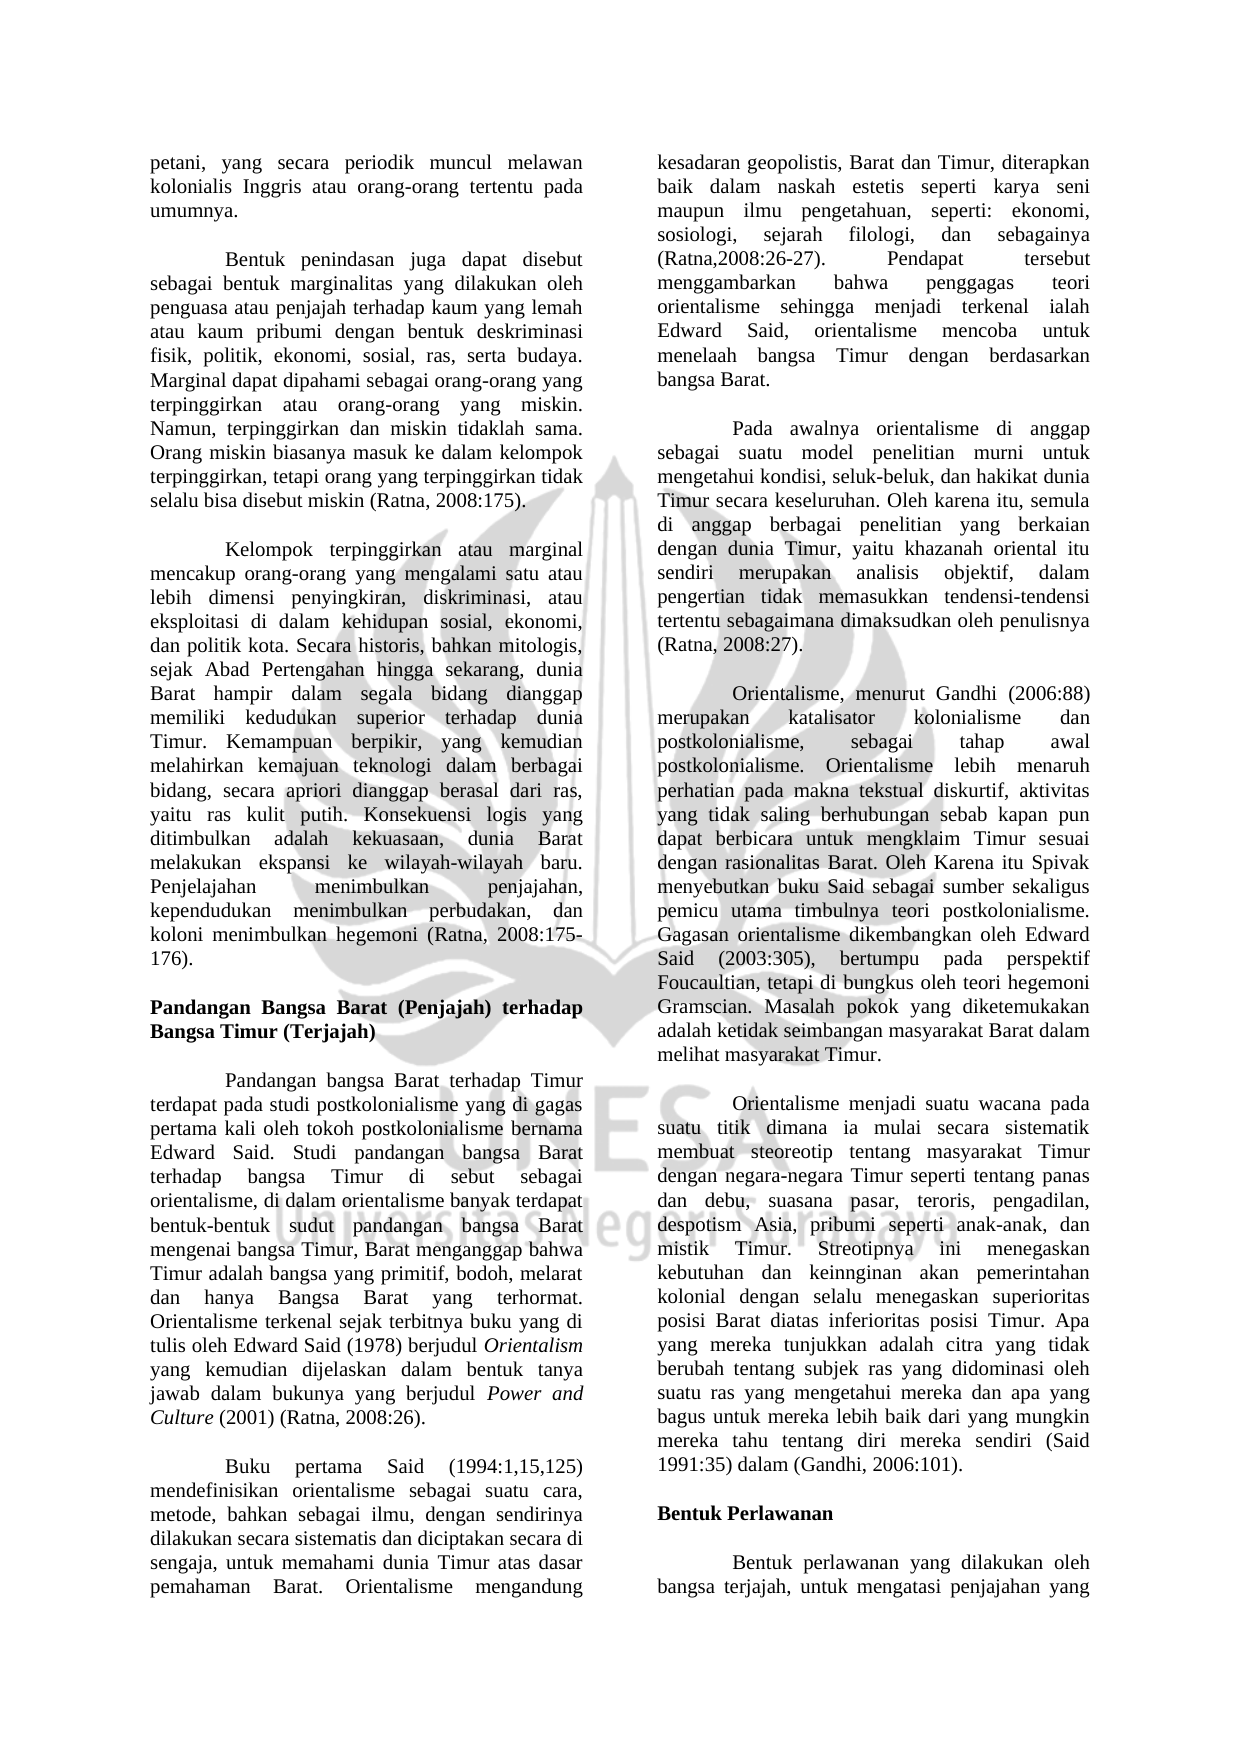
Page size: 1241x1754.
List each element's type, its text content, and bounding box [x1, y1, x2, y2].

text Bentuk penindasan juga dapat disebut sebagai bentuk marginalitas yang dilakukan oleh penguasa atau penjajah terhadap kaum yang lemah atau kaum pribumi dengan bentuk deskriminasi fisik, politik, ekonomi, sosial, ras, serta budaya. Marginal dapat dipahami sebagai orang-orang yang terpinggirkan atau orang-orang yang miskin. Namun, terpinggirkan dan miskin tidaklah sama. Orang miskin biasanya masuk ke dalam kelompok terpinggirkan, tetapi orang yang terpinggirkan tidak selalu bisa disebut miskin (Ratna, 2008:175). [150, 247, 583, 512]
text Pandangan Bangsa Barat (Penjajah) terhadap Bangsa Timur (Terjajah) [150, 995, 583, 1043]
text Bentuk Perlawanan [657, 1501, 1090, 1525]
text Buku pertama Said (1994:1,15,125) mendefinisikan orientalisme sebagai suatu cara, metode, bahkan sebagai ilmu, dengan sendirinya dilakukan secara sistematis dan diciptakan secara di sengaja, untuk memahami dunia Timur atas dasar pemahaman Barat. Orientalisme mengandung kesadaran geopolistis, Barat dan Timur, diterapkan baik dalam naskah estetis seperti karya seni maupun ilmu pengetahuan, seperti: ekonomi, sosiologi, sejarah filologi, dan sebagainya (Ratna,2008:26-27). Pendapat tersebut menggambarkan bahwa penggagas teori orientalisme sehingga menjadi terkenal ialah Edward Said, orientalisme mencoba untuk menelaah bangsa Timur dengan berdasarkan bangsa Barat. [657, 150, 1090, 391]
text Pandangan bangsa Barat terhadap Timur terdapat pada studi postkolonialisme yang di gagas pertama kali oleh tokoh postkolonialisme bernama Edward Said. Studi pandangan bangsa Barat terhadap bangsa Timur di sebut sebagai orientalisme, di dalam orientalisme banyak terdapat bentuk-bentuk sudut pandangan bangsa Barat mengenai bangsa Timur, Barat menganggap bahwa Timur adalah bangsa yang primitif, bodoh, melarat dan hanya Bangsa Barat yang terhormat. Orientalisme terkenal sejak terbitnya buku yang di tulis oleh Edward Said (1978) berjudul Orientalism yang kemudian dijelaskan dalam bentuk tanya jawab dalam bukunya yang berjudul Power and Culture (2001) (Ratna, 2008:26). [150, 1068, 583, 1429]
text Orientalisme, menurut Gandhi (2006:88) merupakan katalisator kolonialisme dan postkolonialisme, sebagai tahap awal postkolonialisme. Orientalisme lebih menaruh perhatian pada makna tekstual diskurtif, aktivitas yang tidak saling berhubungan sebab kapan pun dapat berbicara untuk mengklaim Timur sesuai dengan rasionalitas Barat. Oleh Karena itu Spivak menyebutkan buku Said sebagai sumber sekaligus pemicu utama timbulnya teori postkolonialisme. Gagasan orientalisme dikembangkan oleh Edward Said (2003:305), bertumpu pada perspektif Foucaultian, tetapi di bungkus oleh teori hegemoni Gramscian. Masalah pokok yang diketemukakan adalah ketidak seimbangan masyarakat Barat dalam melihat masyarakat Timur. [657, 681, 1090, 1066]
text Kelompok terpinggirkan atau marginal mencakup orang-orang yang mengalami satu atau lebih dimensi penyingkiran, diskriminasi, atau eksploitasi di dalam kehidupan sosial, ekonomi, dan politik kota. Secara historis, bahkan mitologis, sejak Abad Pertengahan hingga sekarang, dunia Barat hampir dalam segala bidang dianggap memiliki kedudukan superior terhadap dunia Timur. Kemampuan berpikir, yang kemudian melahirkan kemajuan teknologi dalam berbagai bidang, secara apriori dianggap berasal dari ras, yaitu ras kulit putih. Konsekuensi logis yang ditimbulkan adalah kekuasaan, dunia Barat melakukan ekspansi ke wilayah-wilayah baru. Penjelajahan menimbulkan penjajahan, kependudukan menimbulkan perbudakan, dan koloni menimbulkan hegemoni (Ratna, 2008:175-176). [150, 537, 583, 970]
text Buku pertama Said (1994:1,15,125) mendefinisikan orientalisme sebagai suatu cara, metode, bahkan sebagai ilmu, dengan sendirinya dilakukan secara sistematis dan diciptakan secara di sengaja, untuk memahami dunia Timur atas dasar pemahaman Barat. Orientalisme mengandung kesadaran geopolistis, Barat dan Timur, diterapkan baik dalam naskah estetis seperti karya seni maupun ilmu pengetahuan, seperti: ekonomi, sosiologi, sejarah filologi, dan sebagainya (Ratna,2008:26-27). Pendapat tersebut menggambarkan bahwa penggagas teori orientalisme sehingga menjadi terkenal ialah Edward Said, orientalisme mencoba untuk menelaah bangsa Timur dengan berdasarkan bangsa Barat. [150, 1454, 583, 1598]
text Orientalisme menjadi suatu wacana pada suatu titik dimana ia mulai secara sistematik membuat steoreotip tentang masyarakat Timur dengan negara-negara Timur seperti tentang panas dan debu, suasana pasar, teroris, pengadilan, despotism Asia, pribumi seperti anak-anak, dan mistik Timur. Streotipnya ini menegaskan kebutuhan dan keinnginan akan pemerintahan kolonial dengan selalu menegaskan superioritas posisi Barat diatas inferioritas posisi Timur. Apa yang mereka tunjukkan adalah citra yang tidak berubah tentang subjek ras yang didominasi oleh suatu ras yang mengetahui mereka dan apa yang bagus untuk mereka lebih baik dari yang mungkin mereka tahu tentang diri mereka sendiri (Said 1991:35) dalam (Gandhi, 2006:101). [657, 1091, 1090, 1476]
text Pada awalnya orientalisme di anggap sebagai suatu model penelitian murni untuk mengetahui kondisi, seluk-beluk, dan hakikat dunia Timur secara keseluruhan. Oleh karena itu, semula di anggap berbagai penelitian yang berkaian dengan dunia Timur, yaitu khazanah oriental itu sendiri merupakan analisis objektif, dalam pengertian tidak memasukkan tendensi-tendensi tertentu sebagaimana dimaksudkan oleh penulisnya (Ratna, 2008:27). [657, 416, 1090, 656]
